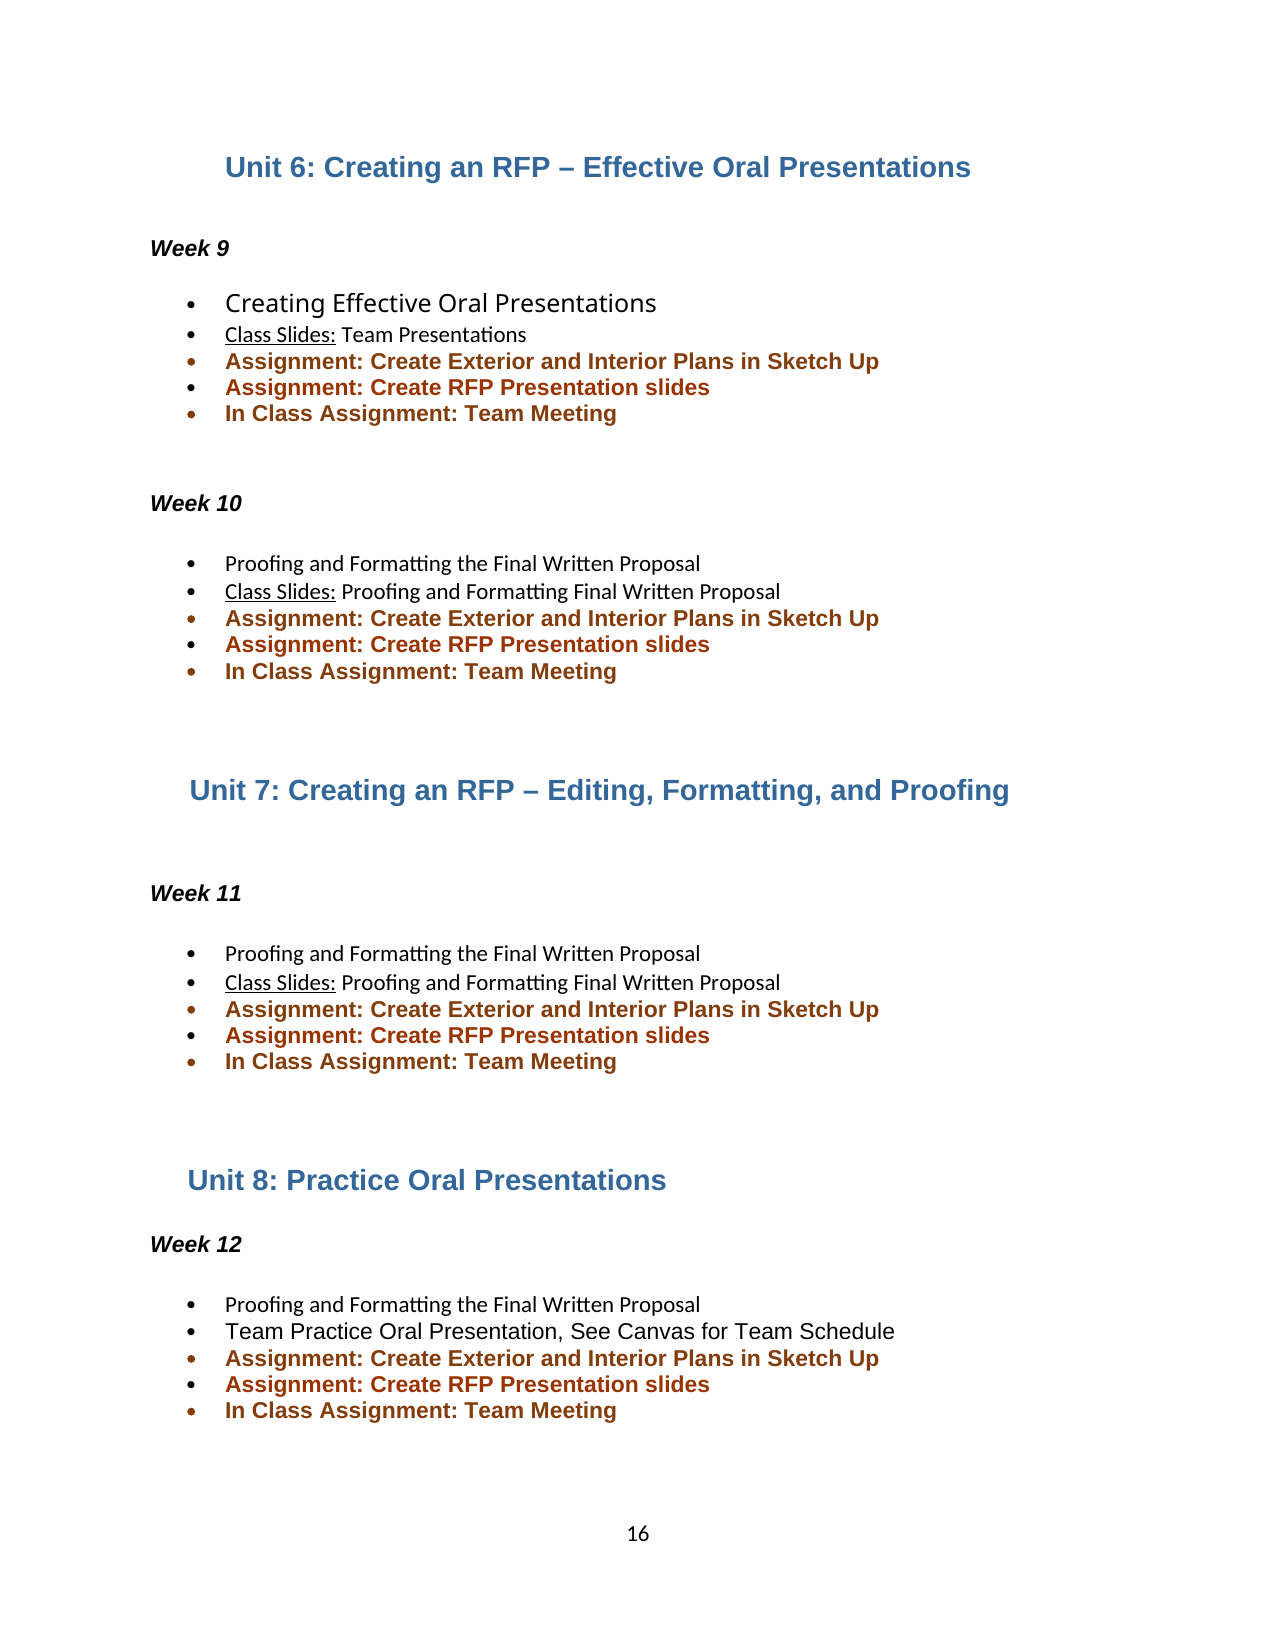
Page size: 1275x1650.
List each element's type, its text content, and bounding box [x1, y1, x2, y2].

text Unit 8: Practice Oral Presentations [187, 1163, 1125, 1197]
list In Class Assignment: Team Meeting [187, 1397, 1125, 1424]
list Assignment: Create RFP Presentation slides [187, 1022, 1125, 1048]
list Class Slides: Proofing and Formatting Final Written Proposal [187, 577, 1125, 605]
list Assignment: Create Exterior and Interior Plans in Sketch Up [187, 996, 1125, 1022]
text Week 10 [150, 489, 1125, 516]
list In Class Assignment: Team Meeting [187, 658, 1125, 684]
list Assignment: Create RFP Presentation slides [187, 631, 1125, 658]
list Assignment: Create RFP Presentation slides [187, 374, 1125, 400]
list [187, 1318, 1125, 1345]
list Assignment: Create RFP Presentation slides [187, 1371, 1125, 1397]
list Unit 6: Creating an RFP – Effective Oral Presentations [225, 150, 1125, 183]
list Class Slides: Team Presentations [187, 320, 1125, 348]
text Week 11 [150, 880, 1125, 907]
text Unit 7: Creating an RFP – Editing, Formatting, and Proofing [75, 772, 1125, 806]
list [187, 348, 1125, 374]
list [187, 1345, 1125, 1371]
text Week 12 [150, 1231, 1125, 1257]
list Proofing and Formatting the Final Written Proposal [187, 939, 1125, 968]
list Proofing and Formatting the Final Written Proposal [187, 1290, 1125, 1318]
list Creating Effective Oral Presentations [187, 286, 1125, 320]
list In Class Assignment: Team Meeting [187, 400, 1125, 427]
list Proofing and Formatting the Final Written Proposal [187, 549, 1125, 577]
text Week 9 [150, 234, 1125, 261]
list Class Slides: Proofing and Formatting Final Written Proposal [187, 968, 1125, 996]
list Assignment: Create Exterior and Interior Plans in Sketch Up [187, 605, 1125, 631]
list In Class Assignment: Team Meeting [187, 1048, 1125, 1075]
